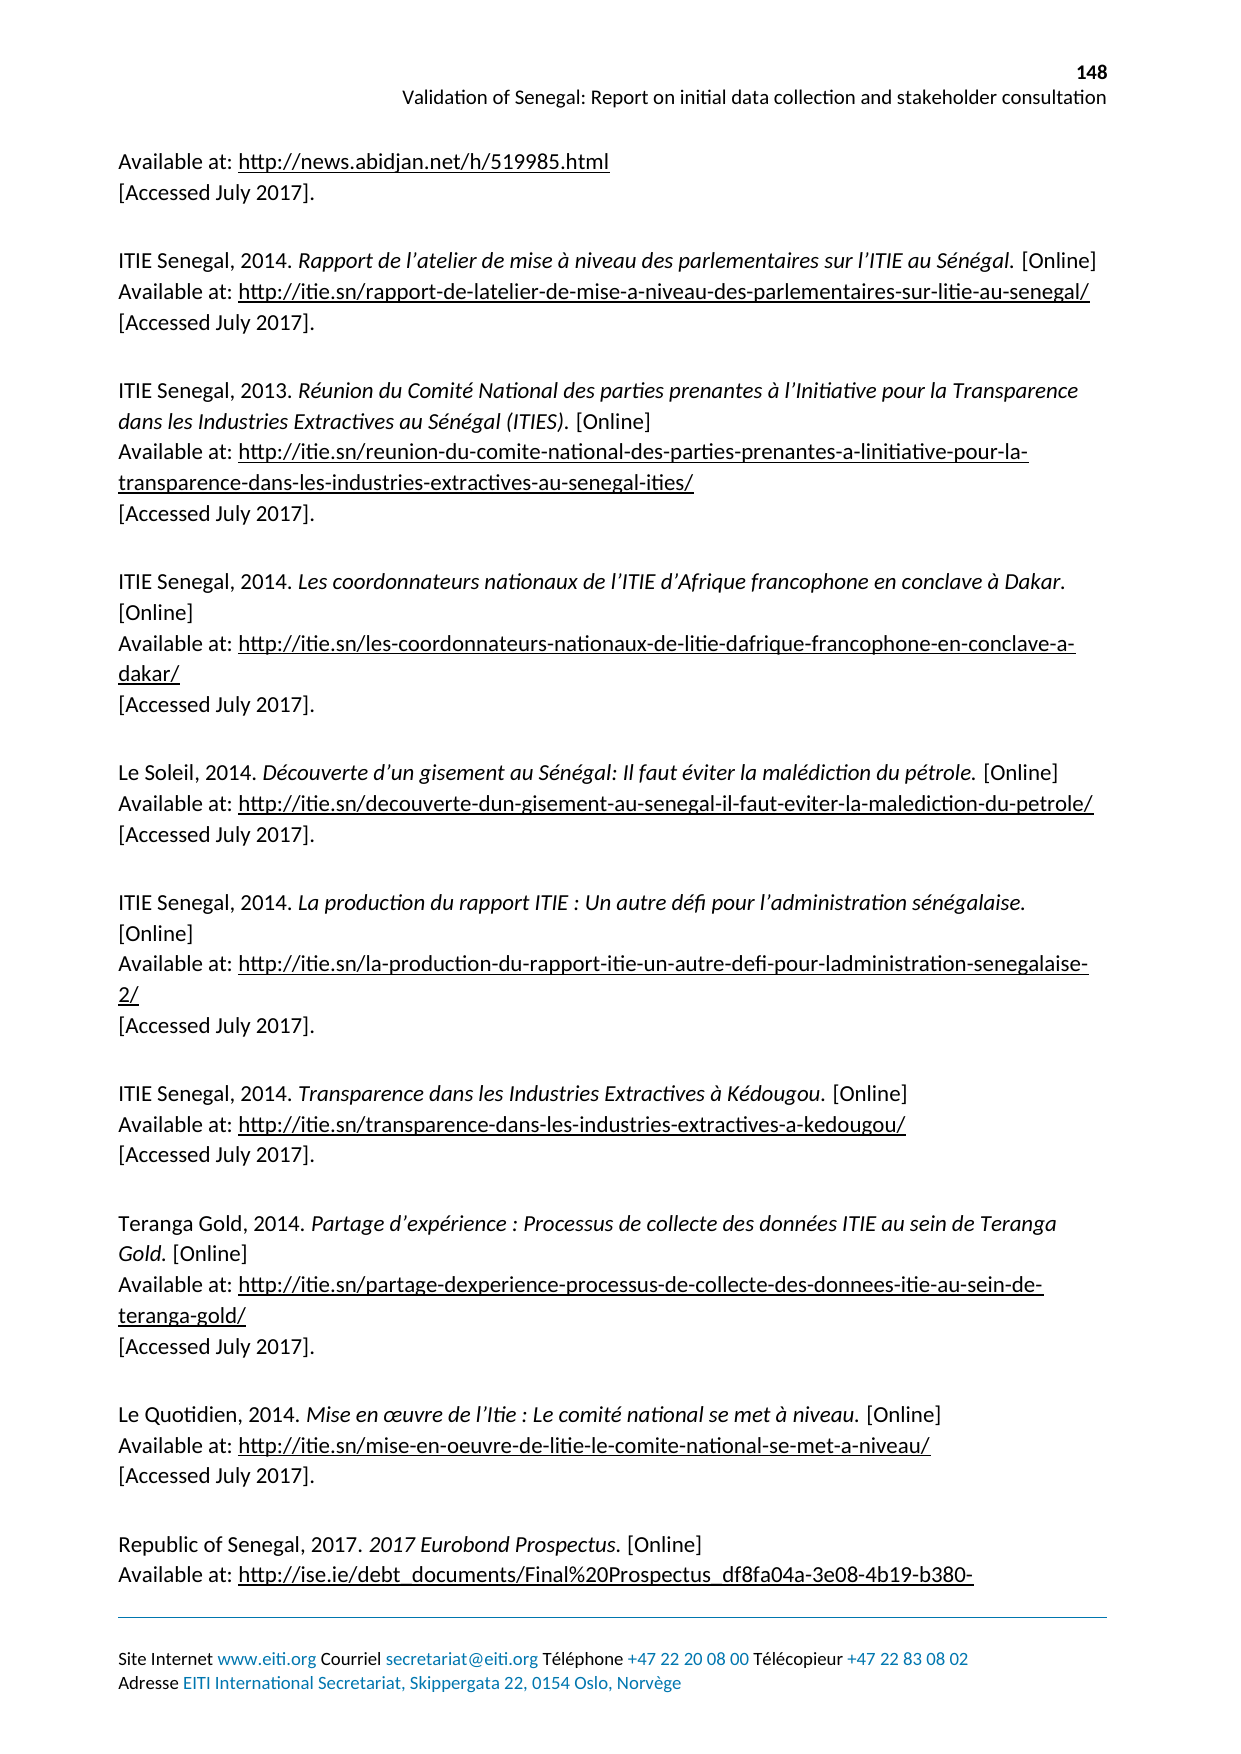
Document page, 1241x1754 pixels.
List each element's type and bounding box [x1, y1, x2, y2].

picture [847, 1655, 862, 1663]
